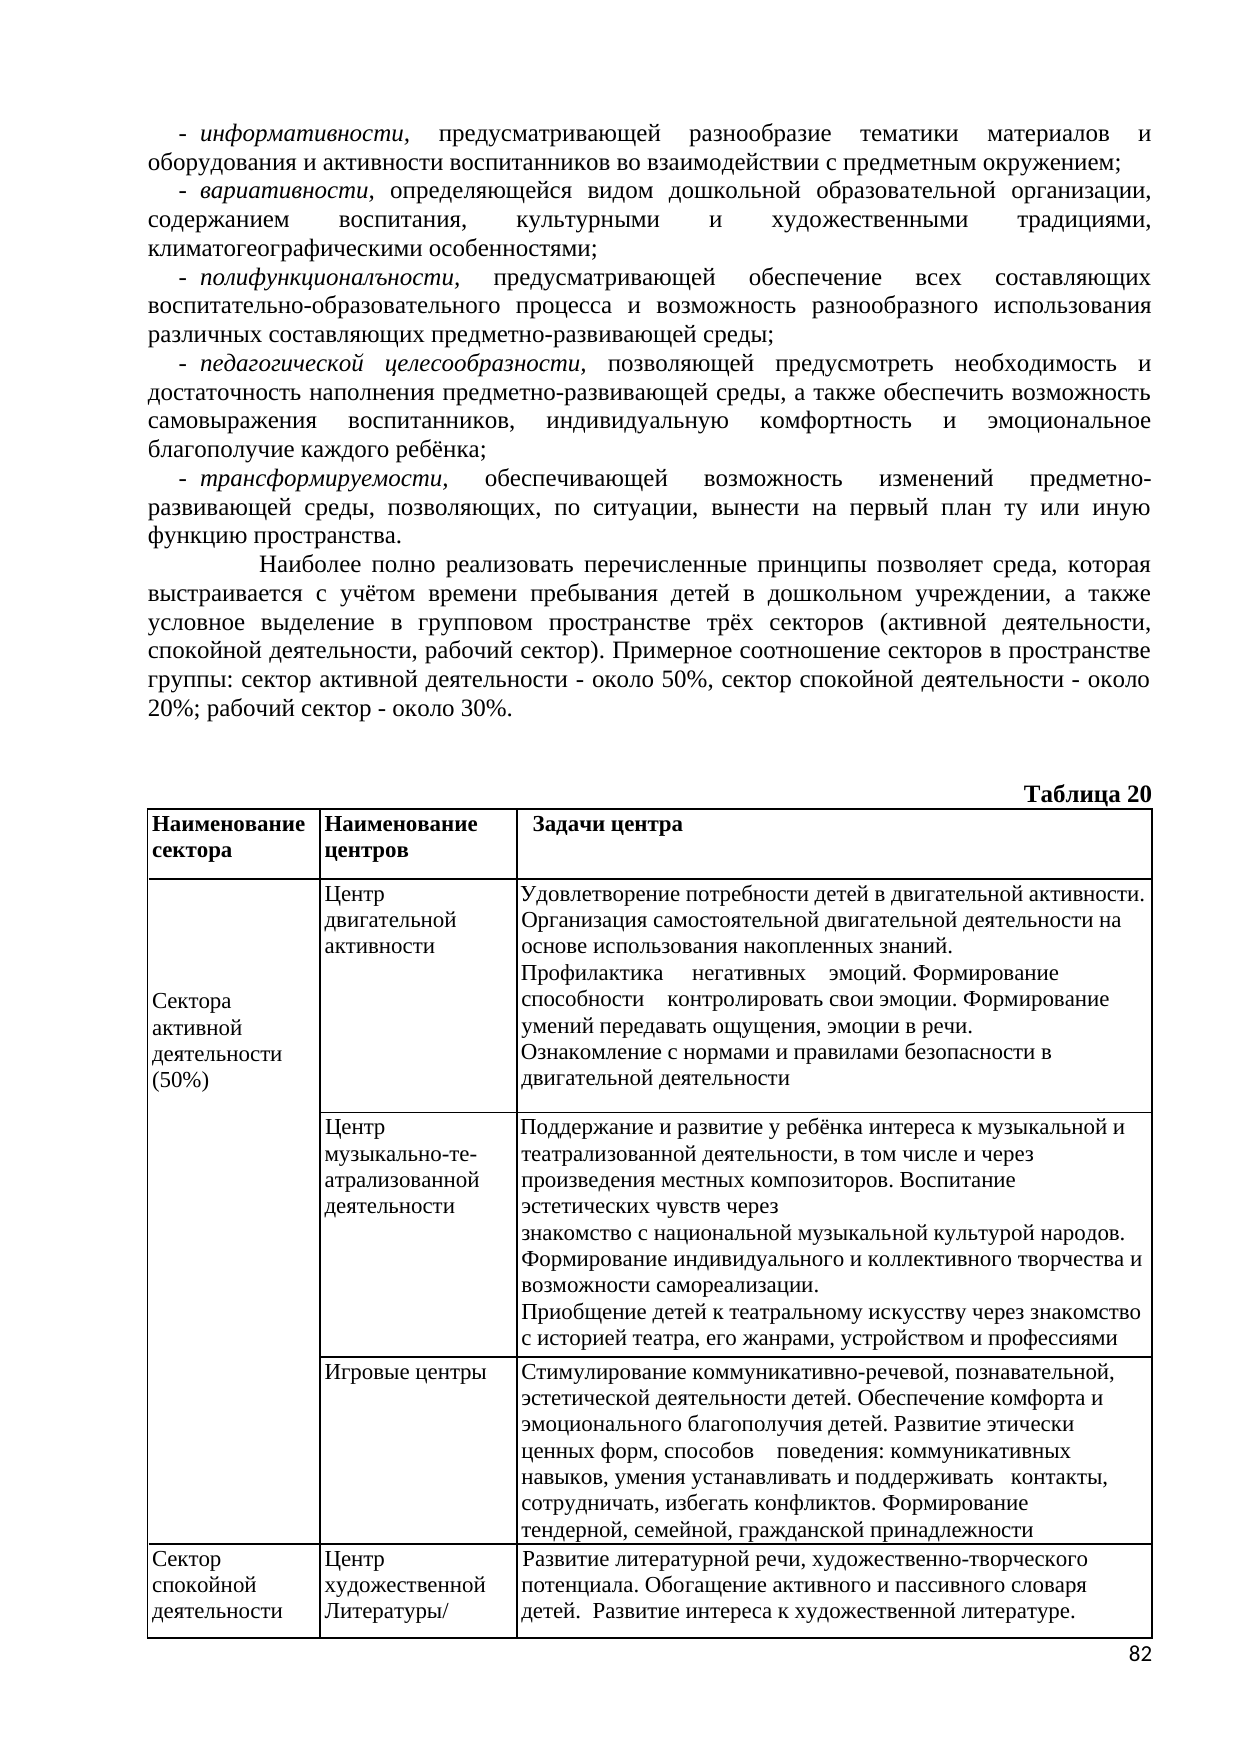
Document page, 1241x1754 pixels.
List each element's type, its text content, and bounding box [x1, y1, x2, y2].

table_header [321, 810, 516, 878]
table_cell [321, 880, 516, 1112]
list трансформируемости, обеспечивающей возможность изменений предметно-развивающей среды, позволяющих, по ситуации, вынести на первый план ту или иную функцию пространства. [148, 463, 1152, 549]
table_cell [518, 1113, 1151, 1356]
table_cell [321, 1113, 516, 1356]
list вариативности, определяющейся видом дошкольной образовательной организации, содержанием воспитания, культурными и художественными традициями, климатогеографическими особенностями; [148, 176, 1152, 262]
list информативности, предусматривающей разнообразие тематики материалов и оборудования и активности воспитанников во взаимодействии с предметным окружением; [148, 118, 1152, 176]
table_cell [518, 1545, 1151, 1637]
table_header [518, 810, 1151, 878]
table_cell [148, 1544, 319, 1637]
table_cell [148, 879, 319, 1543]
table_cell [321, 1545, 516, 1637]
text Таблица 20 [148, 779, 1152, 808]
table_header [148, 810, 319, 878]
text Наиболее полно реализовать перечисленные принципы позволяет среда, которая выстраивается с учётом времени пребывания детей в дошкольном учреждении, а также условное выделение в групповом пространстве трёх секторов (активной деятельности, спокойной деятельности, рабочий сектор). Примерное соотношение секторов в пространстве группы: сектор активной деятельности - около 50%, сектор спокойной деятельности - около 20%; рабочий сектор - около 30%. [148, 549, 1152, 722]
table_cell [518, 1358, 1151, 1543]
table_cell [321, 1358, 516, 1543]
list педагогической целесообразности, позволяющей предусмотреть необходимость и достаточность наполнения предметно-развивающей среды, а также обеспечить возможность самовыражения воспитанников, индивидуальную комфортность и эмоциональное благополучие каждого ребёнка; [148, 348, 1152, 463]
list полифункционалъности, предусматривающей обеспечение всех составляющих воспитательно-образовательного процесса и возможность разнообразного использования различных составляющих предметно-развивающей среды; [148, 262, 1152, 348]
